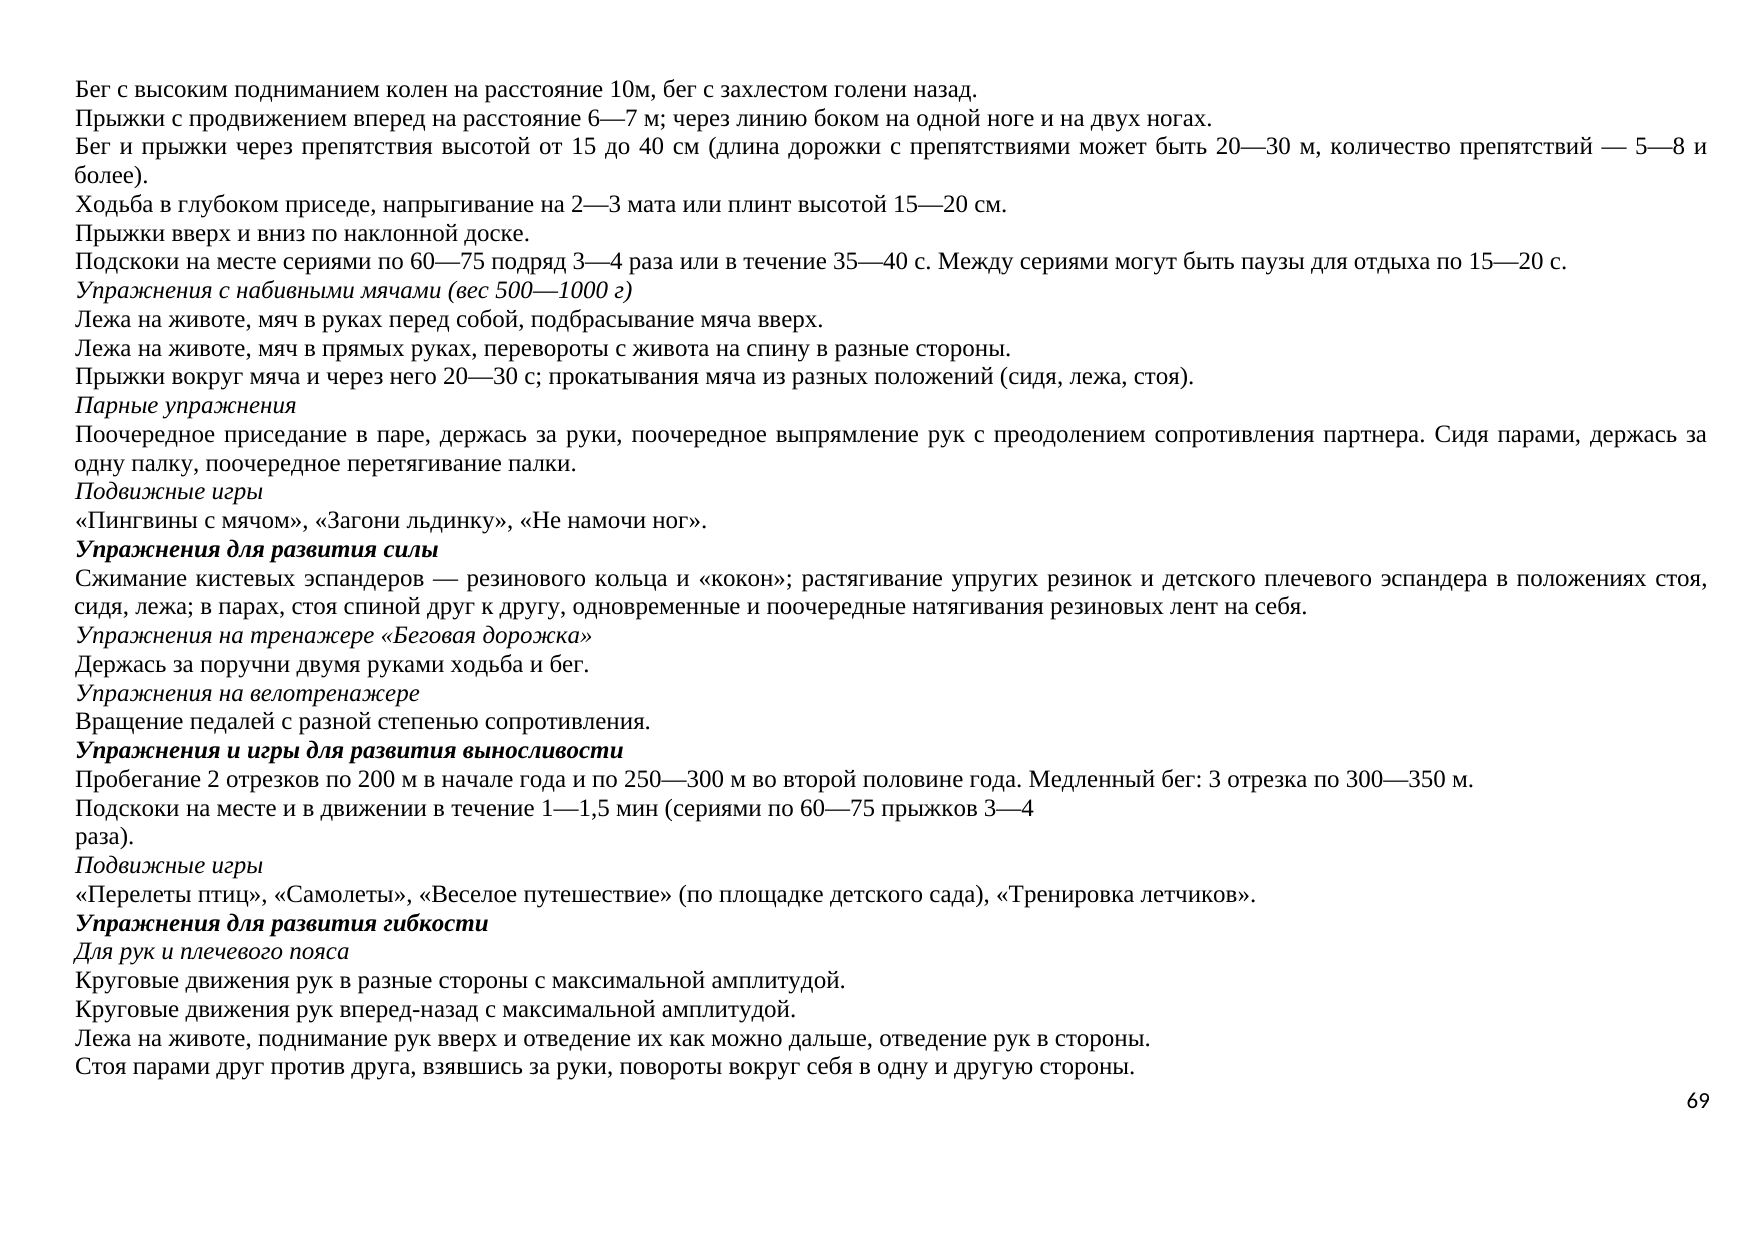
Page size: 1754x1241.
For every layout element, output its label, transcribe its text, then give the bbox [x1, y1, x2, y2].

text Пробегание 2 отрезков по 200 м в начале года и по 250—300 м во второй половине года. Медленный бег: 3 отрезка по 300—350 м. [74, 764, 1709, 793]
text «Пингвины с мячом», «Загони льдинку», «Не намочи ног». [74, 505, 1709, 534]
text Ходьба в глубоком приседе, напрыгивание на 2—3 мата или плинт высотой 15—20 см. [74, 189, 1709, 218]
text Упражнения для развития гибкости [74, 908, 1709, 936]
text Лежа на животе, мяч в руках перед собой, подбрасывание мяча вверх. [74, 304, 1709, 333]
text Подвижные игры [74, 850, 1709, 879]
text Поочередное приседание в паре, держась за руки, поочередное выпрямление рук с преодолением сопротивления партнера. Сидя парами, держась за одну палку, поочередное перетягивание палки. [74, 419, 1709, 476]
text Подскоки на месте сериями по 60—75 подряд 3—4 раза или в течение 35—40 с. Между сериями могут быть паузы для отдыха по 15—20 с. [74, 246, 1709, 275]
text Парные упражнения [74, 390, 1709, 419]
text Бег с высоким подниманием колен на расстояние 10м, бег с захлестом голени назад. [74, 74, 1709, 103]
text Упражнения с набивными мячами (вес 500—1000 г) [74, 275, 1709, 304]
text Сжимание кистевых эспандеров — резинового кольца и «кокон»; растягивание упругих резинок и детского плечевого эспандера в положениях стоя, сидя, лежа; в парах, стоя спиной друг к другу, одновременные и поочередные натягивания резиновых лент на себя. [74, 563, 1709, 620]
text Подскоки на месте и в движении в течение 1—1,5 мин (сериями по 60—75 прыжков 3—4 [74, 793, 1709, 821]
text Стоя парами друг против друга, взявшись за руки, повороты вокруг себя в одну и другую стороны. [74, 1051, 1709, 1080]
text Круговые движения рук вперед-назад с максимальной амплитудой. [74, 994, 1709, 1023]
text Прыжки с продвижением вперед на расстояние 6—7 м; через линию боком на одной ноге и на двух ногах. [74, 103, 1709, 131]
text Подвижные игры [74, 476, 1709, 505]
text Упражнения на тренажере «Беговая дорожка» [74, 620, 1709, 649]
text Прыжки вверх и вниз по наклонной доске. [74, 218, 1709, 246]
text Лежа на животе, мяч в прямых руках, перевороты с живота на спину в разные стороны. [74, 333, 1709, 361]
text Упражнения на велотренажере [74, 678, 1709, 706]
text Держась за поручни двумя руками ходьба и бег. [74, 649, 1709, 678]
text Вращение педалей с разной степенью сопротивления. [74, 706, 1709, 735]
text Бег и прыжки через препятствия высотой от 15 до 40 см (длина дорожки с препятствиями может быть 20—30 м, количество препятствий — 5—8 и более). [74, 131, 1709, 189]
text Упражнения и игры для развития выносливости [74, 735, 1709, 764]
text Круговые движения рук в разные стороны с максимальной амплитудой. [74, 965, 1709, 994]
text Для рук и плечевого пояса [74, 936, 1709, 965]
text Упражнения для развития силы [74, 534, 1709, 563]
text Лежа на животе, поднимание рук вверх и отведение их как можно дальше, отведение рук в стороны. [74, 1023, 1709, 1051]
text «Перелеты птиц», «Самолеты», «Веселое путешествие» (по площадке детского сада), «Тренировка летчиков». [74, 879, 1709, 908]
text Прыжки вокруг мяча и через него 20—30 с; прокатывания мяча из разных положений (сидя, лежа, стоя). [74, 361, 1709, 390]
text раза). [74, 821, 1709, 850]
